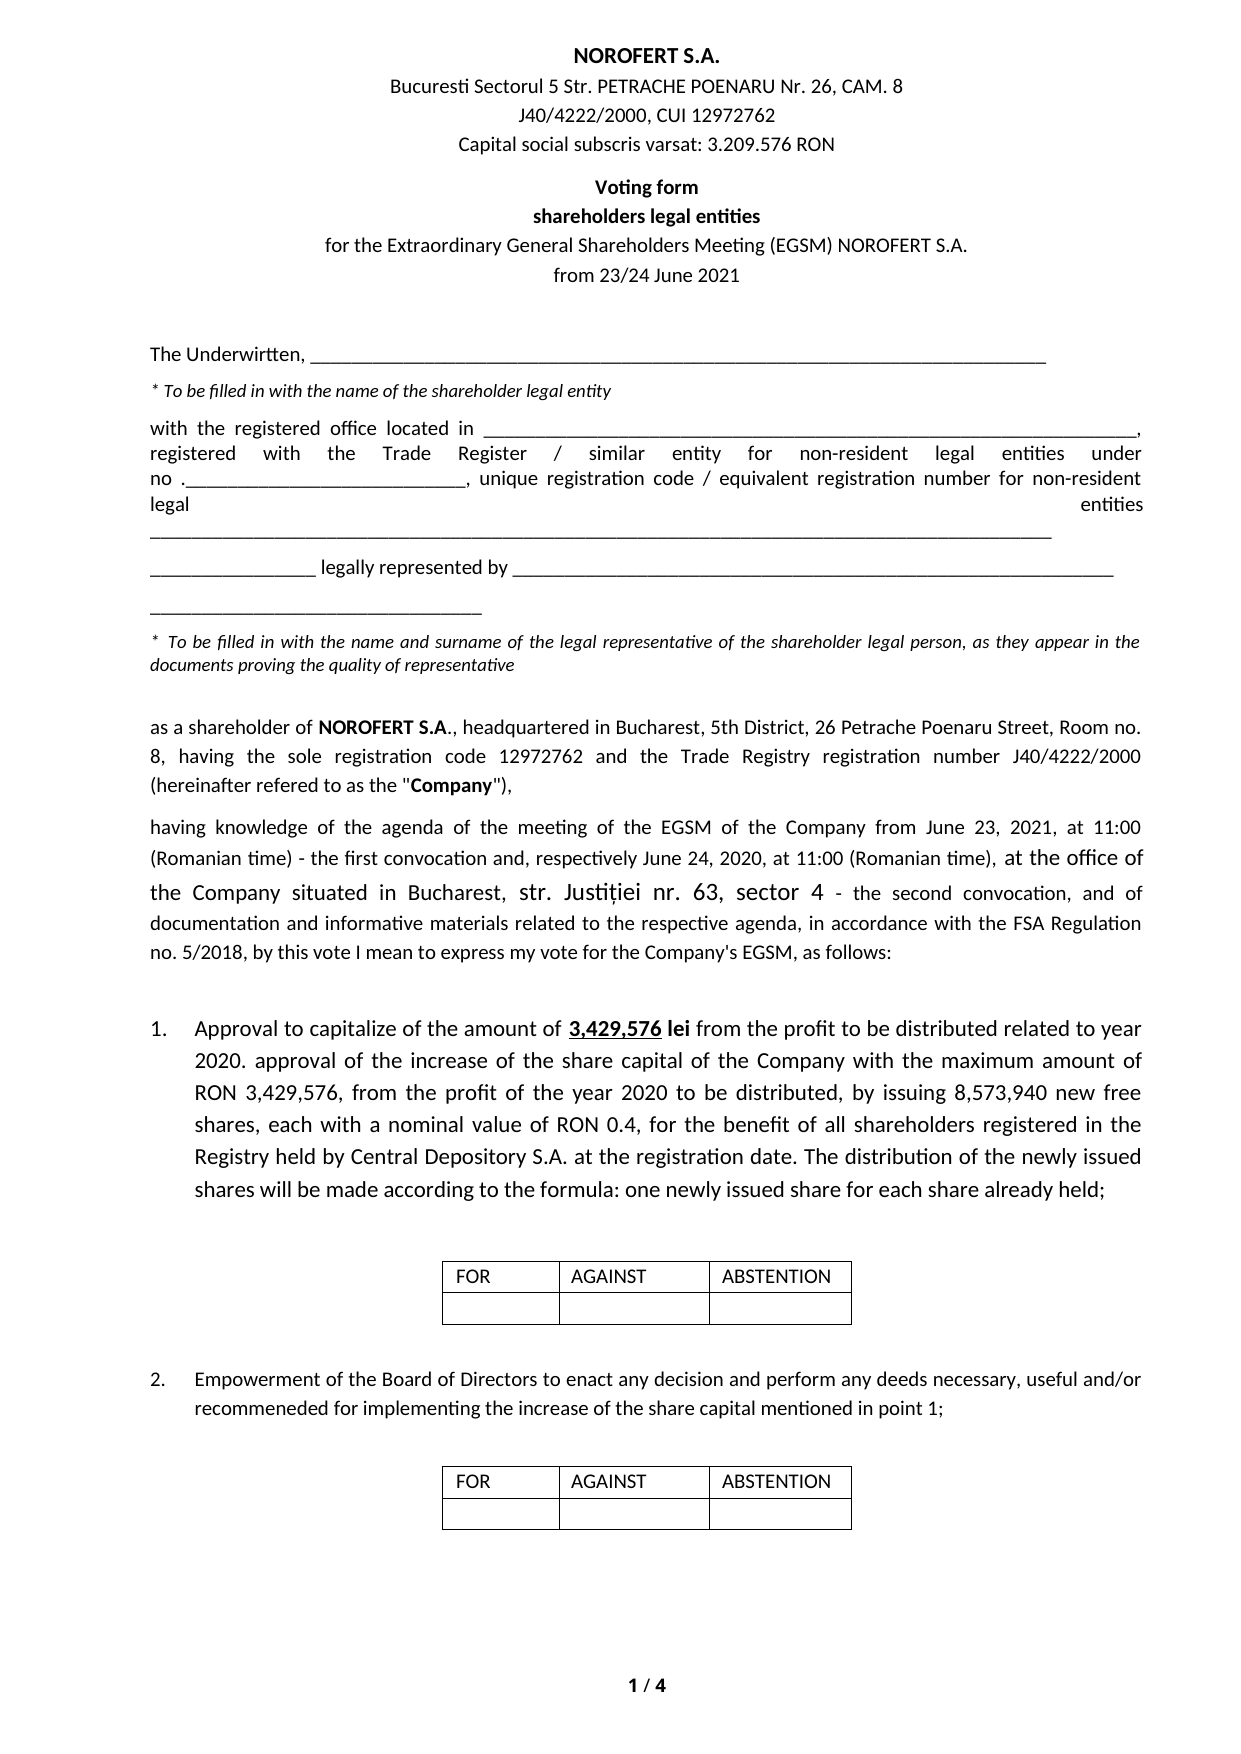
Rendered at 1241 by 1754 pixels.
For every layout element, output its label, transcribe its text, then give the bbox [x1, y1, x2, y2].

table_cell [443, 1499, 559, 1529]
text as a shareholder of NOROFERT S.A., headquartered in Bucharest, 5th District, 26 Petrache Poenaru Street, Room no. 8, having the sole registration code 12972762 and the Trade Registry registration number J40/4222/2000 (hereinafter refered to as the "Company"), [150, 714, 1143, 798]
text Voting form [150, 174, 1143, 200]
text ________________ legally represented by __________________________________________________________ [150, 554, 1143, 580]
table_cell [710, 1499, 851, 1529]
text from 23/24 June 2021 [150, 262, 1143, 287]
text ________________________________ [150, 592, 1143, 618]
text for the Extraordinary General Shareholders Meeting (EGSM) NOROFERT S.A. [150, 233, 1143, 258]
table_header FOR [443, 1262, 559, 1292]
table_cell [443, 1293, 559, 1323]
table_header AGAINST [560, 1262, 709, 1292]
table_header FOR [443, 1467, 559, 1497]
text having knowledge of the agenda of the meeting of the EGSM of the Company from June 23, 2021, at 11:00 (Romanian time) - the first convocation and, respectively June 24, 2020, at 11:00 (Romanian time), at the office of the Company situated in Bucharest, str. Justiției nr. 63, sector 4 - the second convocation, and of documentation and informative materials related to the respective agenda, in accordance with the FSA Regulation no. 5/2018, by this vote I mean to express my vote for the Company's EGSM, as follows: [150, 814, 1143, 965]
text shareholders legal entities [150, 203, 1143, 229]
table_header AGAINST [560, 1467, 709, 1497]
text with the registered office located in _______________________________________________________________, registered with the Trade Register / similar entity for non-resident legal entities under no .___________________________, unique registration code / equivalent registration number for non-resident legal entities _______________________________________________________________________________________ [150, 415, 1143, 542]
table_header ABSTENTION [710, 1262, 851, 1292]
table_header ABSTENTION [710, 1467, 851, 1497]
list Empowerment of the Board of Directors to enact any decision and perform any deeds necessary, useful and/or recommeneded for implementing the increase of the share capital mentioned in point 1; [150, 1366, 1143, 1421]
list Approval to capitalize of the amount of 3,429,576 lei from the profit to be distributed related to year 2020. approval of the increase of the share capital of the Company with the maximum amount of RON 3,429,576, from the profit of the year 2020 to be distributed, by issuing 8,573,940 new free shares, each with a nominal value of RON 0.4, for the benefit of all shareholders registered in the Registry held by Central Depository S.A. at the registration date. The distribution of the newly issued shares will be made according to the formula: one newly issued share for each share already held; [150, 1014, 1143, 1203]
text * To be filled in with the name of the shareholder legal entity [150, 379, 1143, 402]
text * To be filled in with the name and surname of the legal representative of the shareholder legal person, as they appear in the documents proving the quality of representative [150, 630, 1143, 676]
table_cell [560, 1293, 709, 1323]
table_cell [560, 1499, 709, 1529]
text The Underwirtten, _______________________________________________________________________ [150, 341, 1143, 367]
table_cell [710, 1293, 851, 1323]
